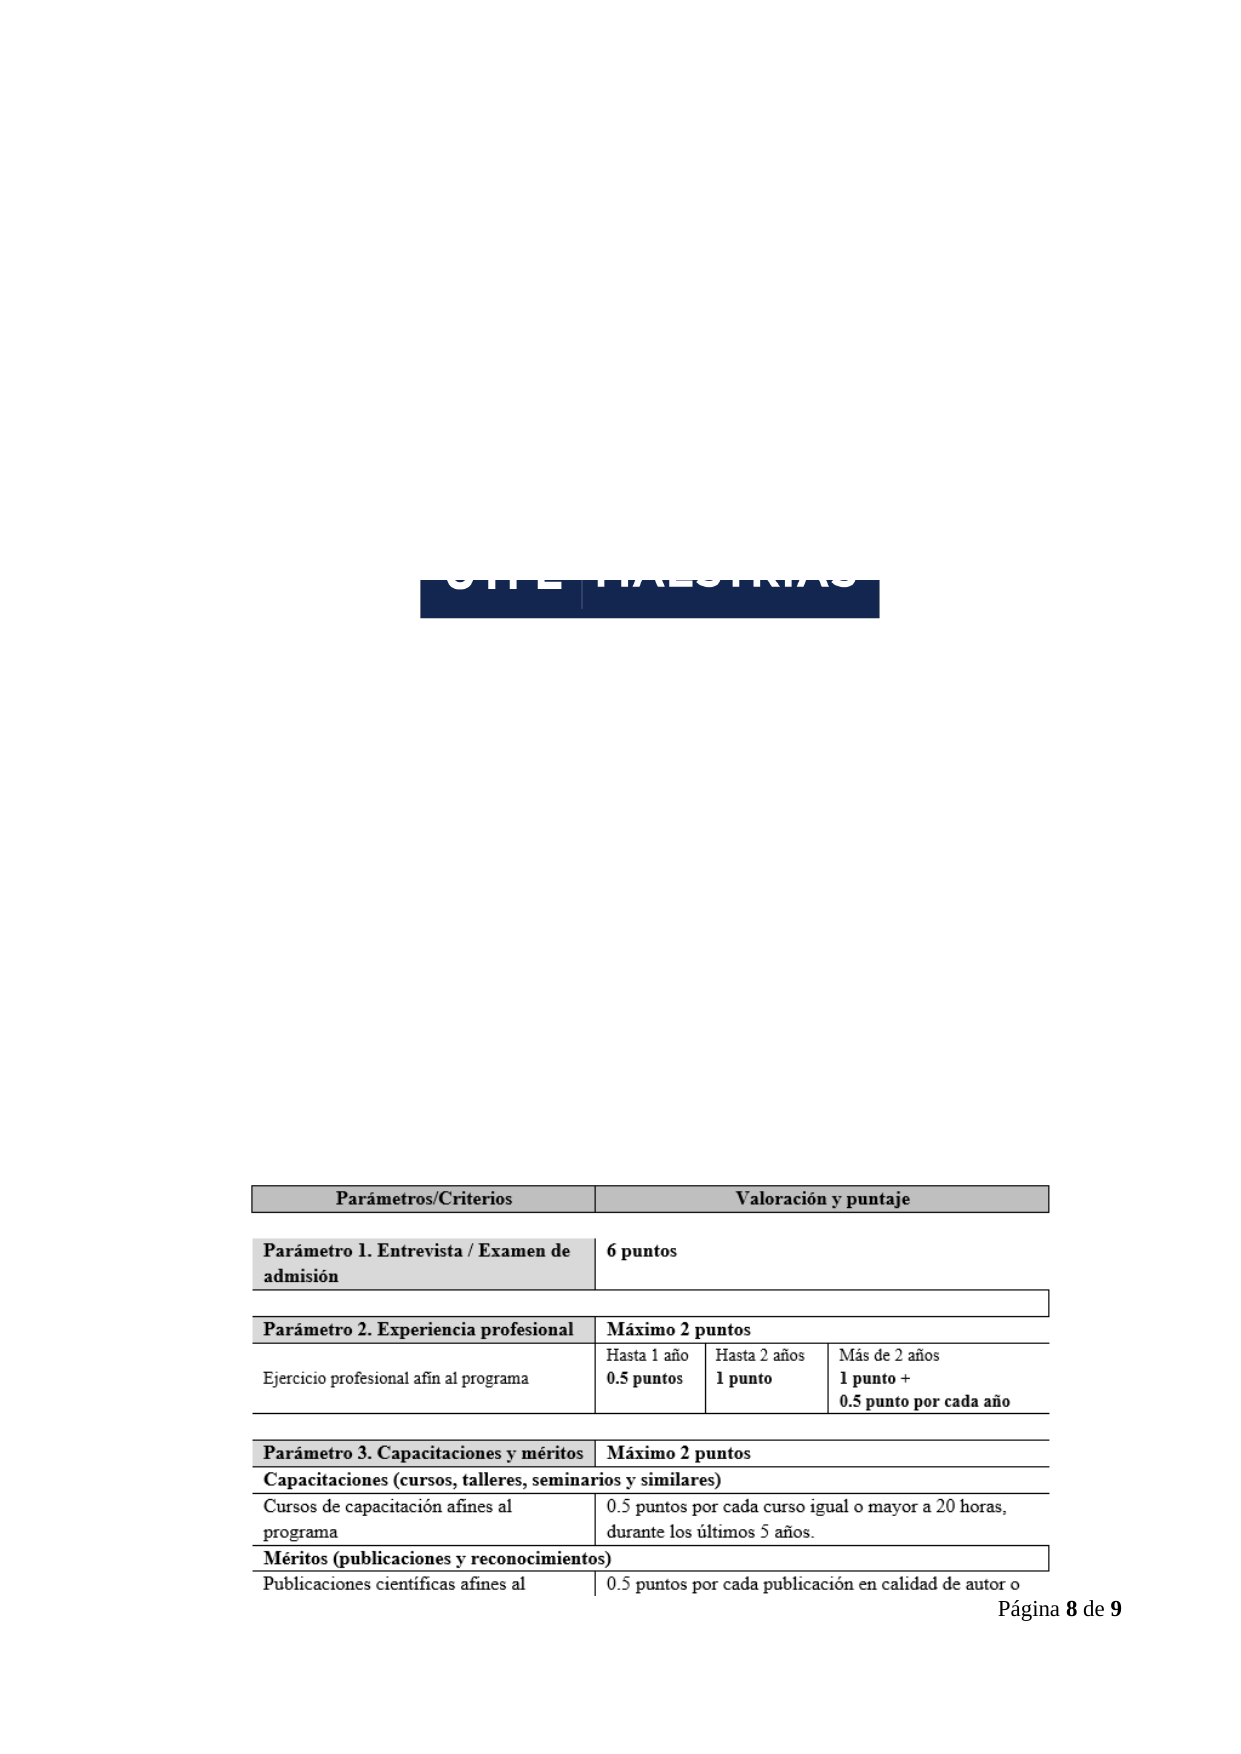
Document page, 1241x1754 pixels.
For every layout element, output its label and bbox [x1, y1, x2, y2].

picture [416, 580, 883, 622]
picture [245, 1172, 1054, 1596]
